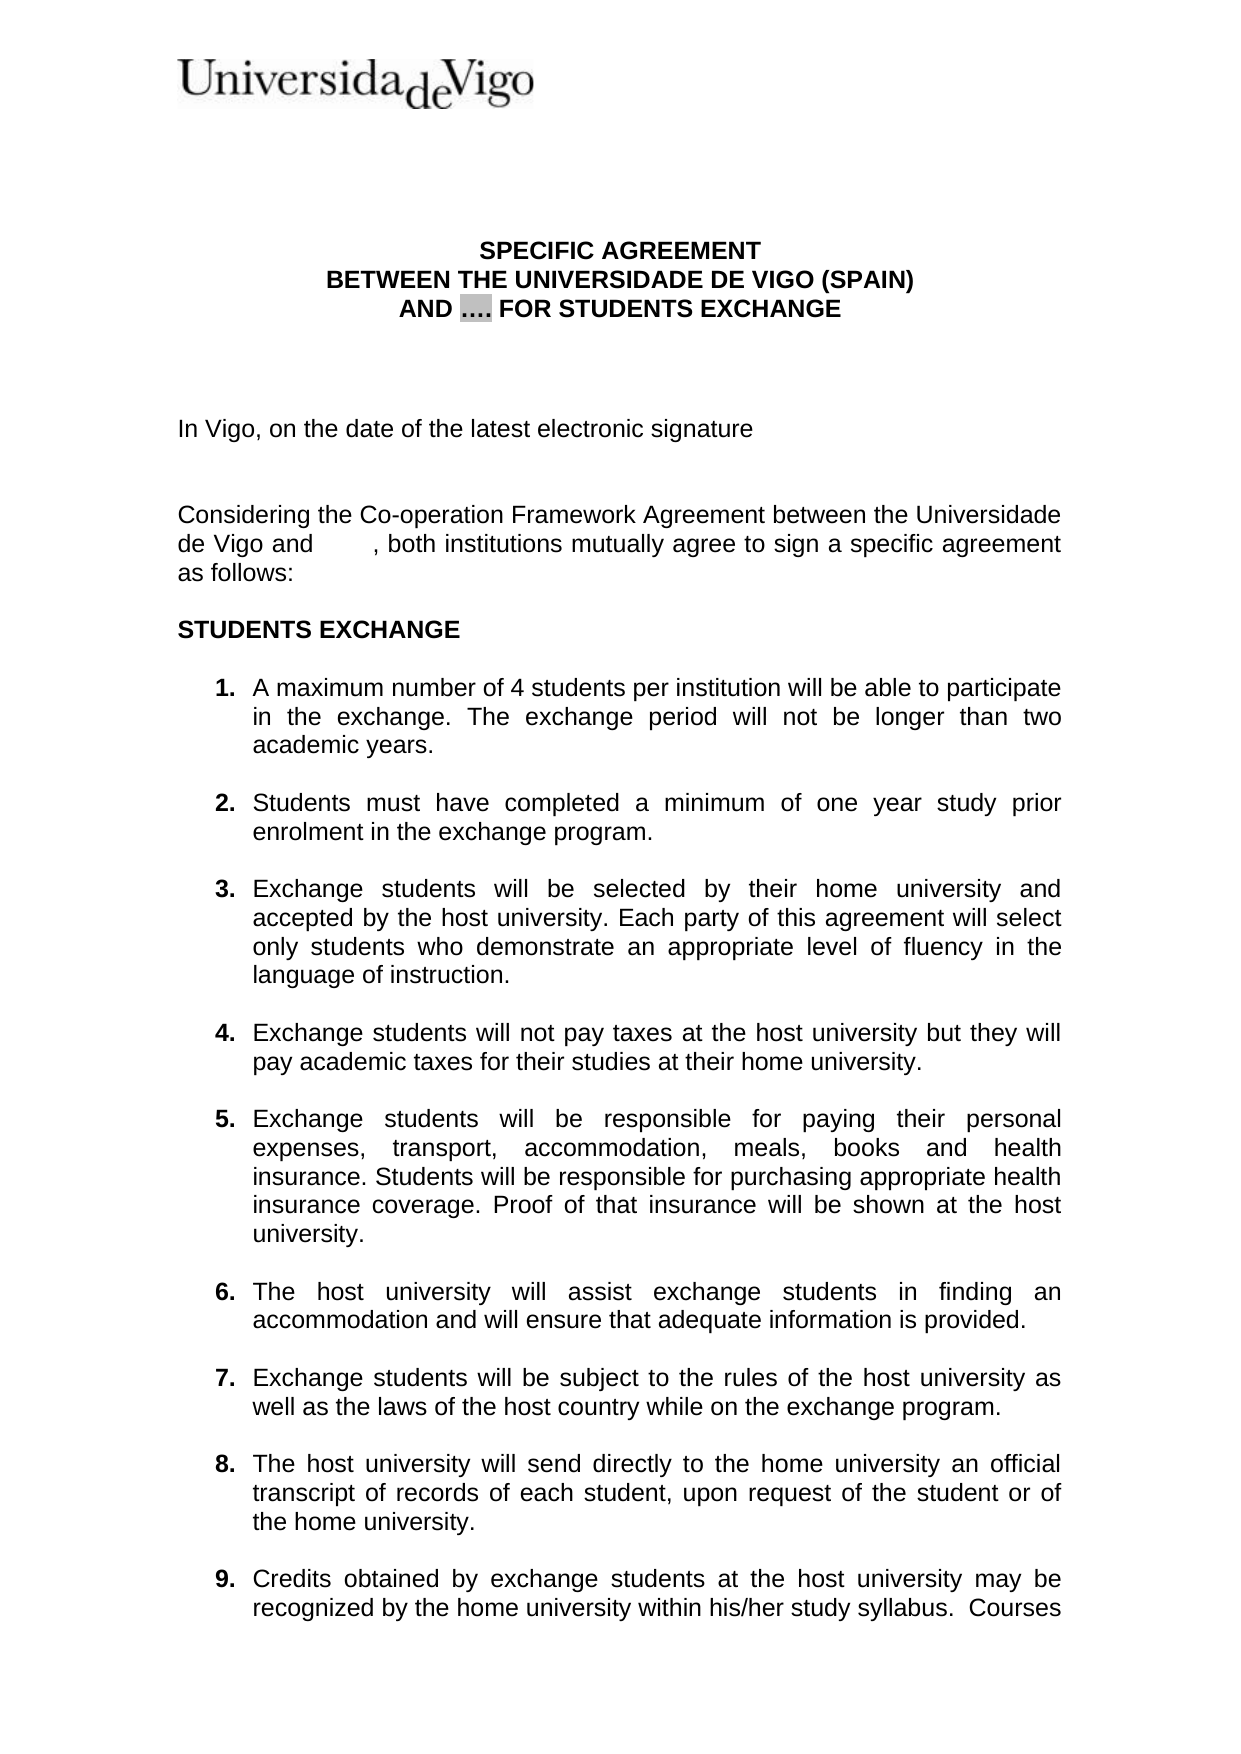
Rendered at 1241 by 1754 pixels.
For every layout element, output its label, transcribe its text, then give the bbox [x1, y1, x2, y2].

list The host university will assist exchange students in finding an accommodation and will ensure that adequate information is provided. [215, 1277, 1063, 1334]
list Students must have completed a minimum of one year study prior enrolment in the exchange program. [215, 788, 1063, 845]
text BETWEEN THE UNIVERSIDADE DE VIGO (SPAIN) [177, 265, 1063, 294]
list Exchange students will not pay taxes at the host university but they will pay academic taxes for their studies at their home university. [215, 1018, 1063, 1075]
text AND …. FOR STUDENTS EXCHANGE [492, 294, 1063, 322]
list The host university will send directly to the home university an official transcript of records of each student, upon request of the student or of the home university. [215, 1449, 1063, 1535]
list Exchange students will be responsible for paying their personal expenses, transport, accommodation, meals, books and health insurance. Students will be responsible for purchasing appropriate health insurance coverage. Proof of that insurance will be shown at the host university. [215, 1104, 1063, 1248]
list A maximum number of 4 students per institution will be able to participate in the exchange. The exchange period will not be longer than two academic years. [215, 673, 1063, 759]
list Exchange students will be selected by their home university and accepted by the host university. Each party of this agreement will select only students who demonstrate an appropriate level of fluency in the language of instruction. [215, 874, 1063, 989]
picture [177, 59, 534, 109]
text Considering the Co-operation Framework Agreement between the Universidade de Vigo and , both institutions mutually agree to sign a specific agreement as follows: [177, 500, 1063, 587]
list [215, 1564, 1063, 1622]
list Exchange students will be subject to the rules of the host university as well as the laws of the host country while on the exchange program. [215, 1363, 1063, 1420]
text SPECIFIC AGREEMENT [177, 236, 1063, 265]
text STUDENTS EXCHANGE [177, 615, 1063, 644]
text AND …. FOR STUDENTS EXCHANGE [177, 294, 460, 322]
text In Vigo, on the date of the latest electronic signature [177, 414, 1063, 443]
